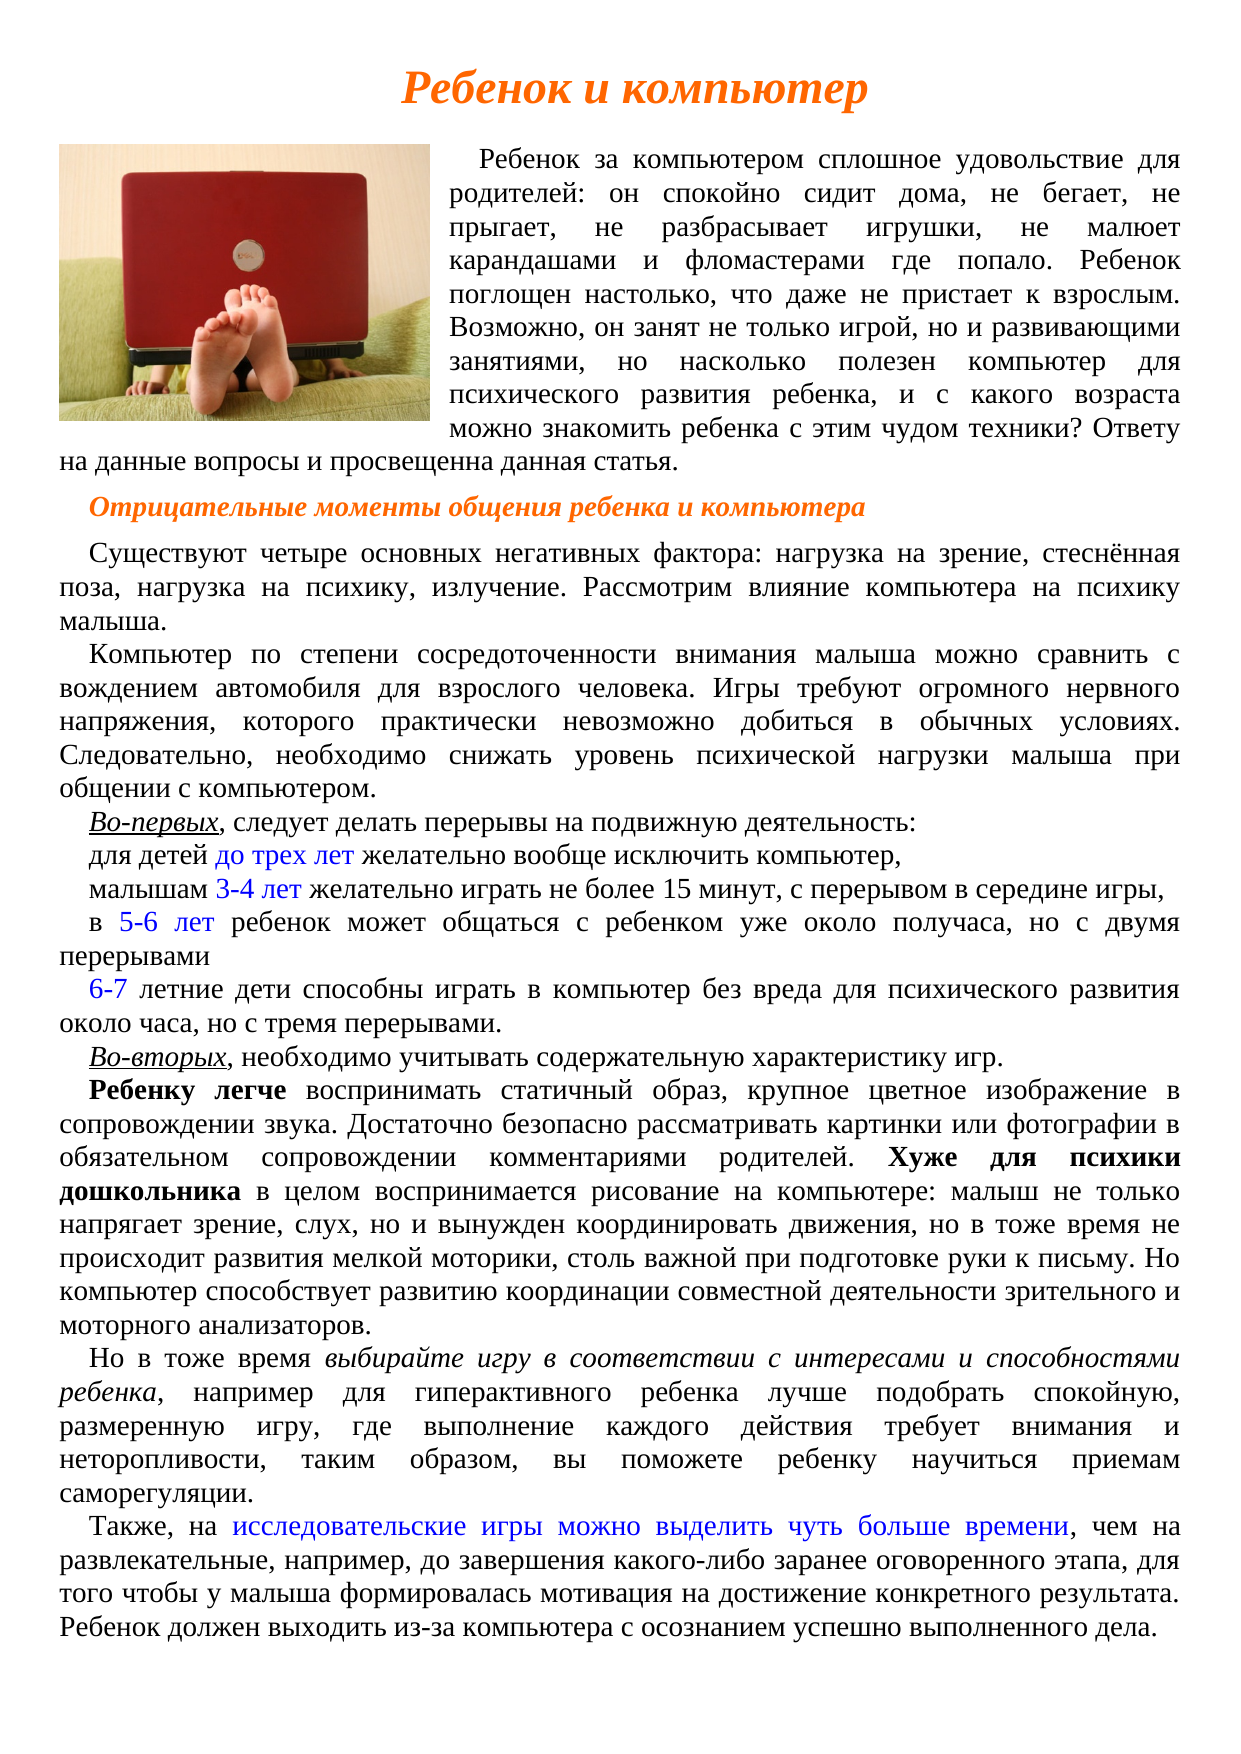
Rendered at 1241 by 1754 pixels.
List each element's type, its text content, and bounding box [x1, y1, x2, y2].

text Также, на исследовательские игры можно выделить чуть больше времени, чем на развлекательные, например, до завершения какого-либо заранее оговоренного этапа, для того чтобы у малыша формировалась мотивация на достижение конкретного результата. Ребенок должен выходить из-за компьютера с осознанием успешно выполненного дела. [59, 1508, 1181, 1642]
picture [59, 144, 430, 420]
text для детей до трех лет желательно вообще исключить компьютер, [59, 837, 1181, 871]
text Компьютер по степени сосредоточенности внимания малыша можно сравнить с вождением автомобиля для взрослого человека. Игры требуют огромного нервного напряжения, которого практически невозможно добиться в обычных условиях. Следовательно, необходимо снижать уровень психической нагрузки малыша при общении с компьютером. [59, 636, 1181, 804]
text Во-вторых, необходимо учитывать содержательную характеристику игр. [59, 1039, 1181, 1072]
text Существуют четыре основных негативных фактора: нагрузка на зрение, стеснённая поза, нагрузка на психику, излучение. Рассмотрим влияние компьютера на психику малыша. [59, 536, 1181, 636]
text Во-первых, следует делать перерывы на подвижную деятельность: [59, 804, 1181, 837]
text в 5-6 лет ребенок может общаться с ребенком уже около получаса, но с двумя перерывами [59, 904, 1181, 972]
text Отрицательные моменты общения ребенка и компьютера [59, 489, 1181, 523]
text малышам 3-4 лет желательно играть не более 15 минут, с перерывом в середине игры, [59, 871, 1181, 904]
text 6-7 летние дети способны играть в компьютер без вреда для психического развития около часа, но с тремя перерывами. [59, 972, 1181, 1039]
text Но в тоже время выбирайте игру в соответствии с интересами и способностями ребенка, например для гиперактивного ребенка лучше подобрать спокойную, размеренную игру, где выполнение каждого действия требует внимания и неторопливости, таким образом, вы поможете ребенку научиться приемам саморегуляции. [59, 1341, 1181, 1508]
text Ребенку легче воспринимать статичный образ, крупное цветное изображение в сопровождении звука. Достаточно безопасно рассматривать картинки или фотографии в обязательном сопровождении комментариями родителей. Хуже для психики дошкольника в целом воспринимается рисование на компьютере: малыш не только напрягает зрение, слух, но и вынужден координировать движения, но в тоже время не происходит развития мелкой моторики, столь важной при подготовке руки к письму. Но компьютер способствует развитию координации совместной деятельности зрительного и моторного анализаторов. [59, 1072, 1181, 1341]
text Ребенок и компьютер [59, 59, 1181, 114]
